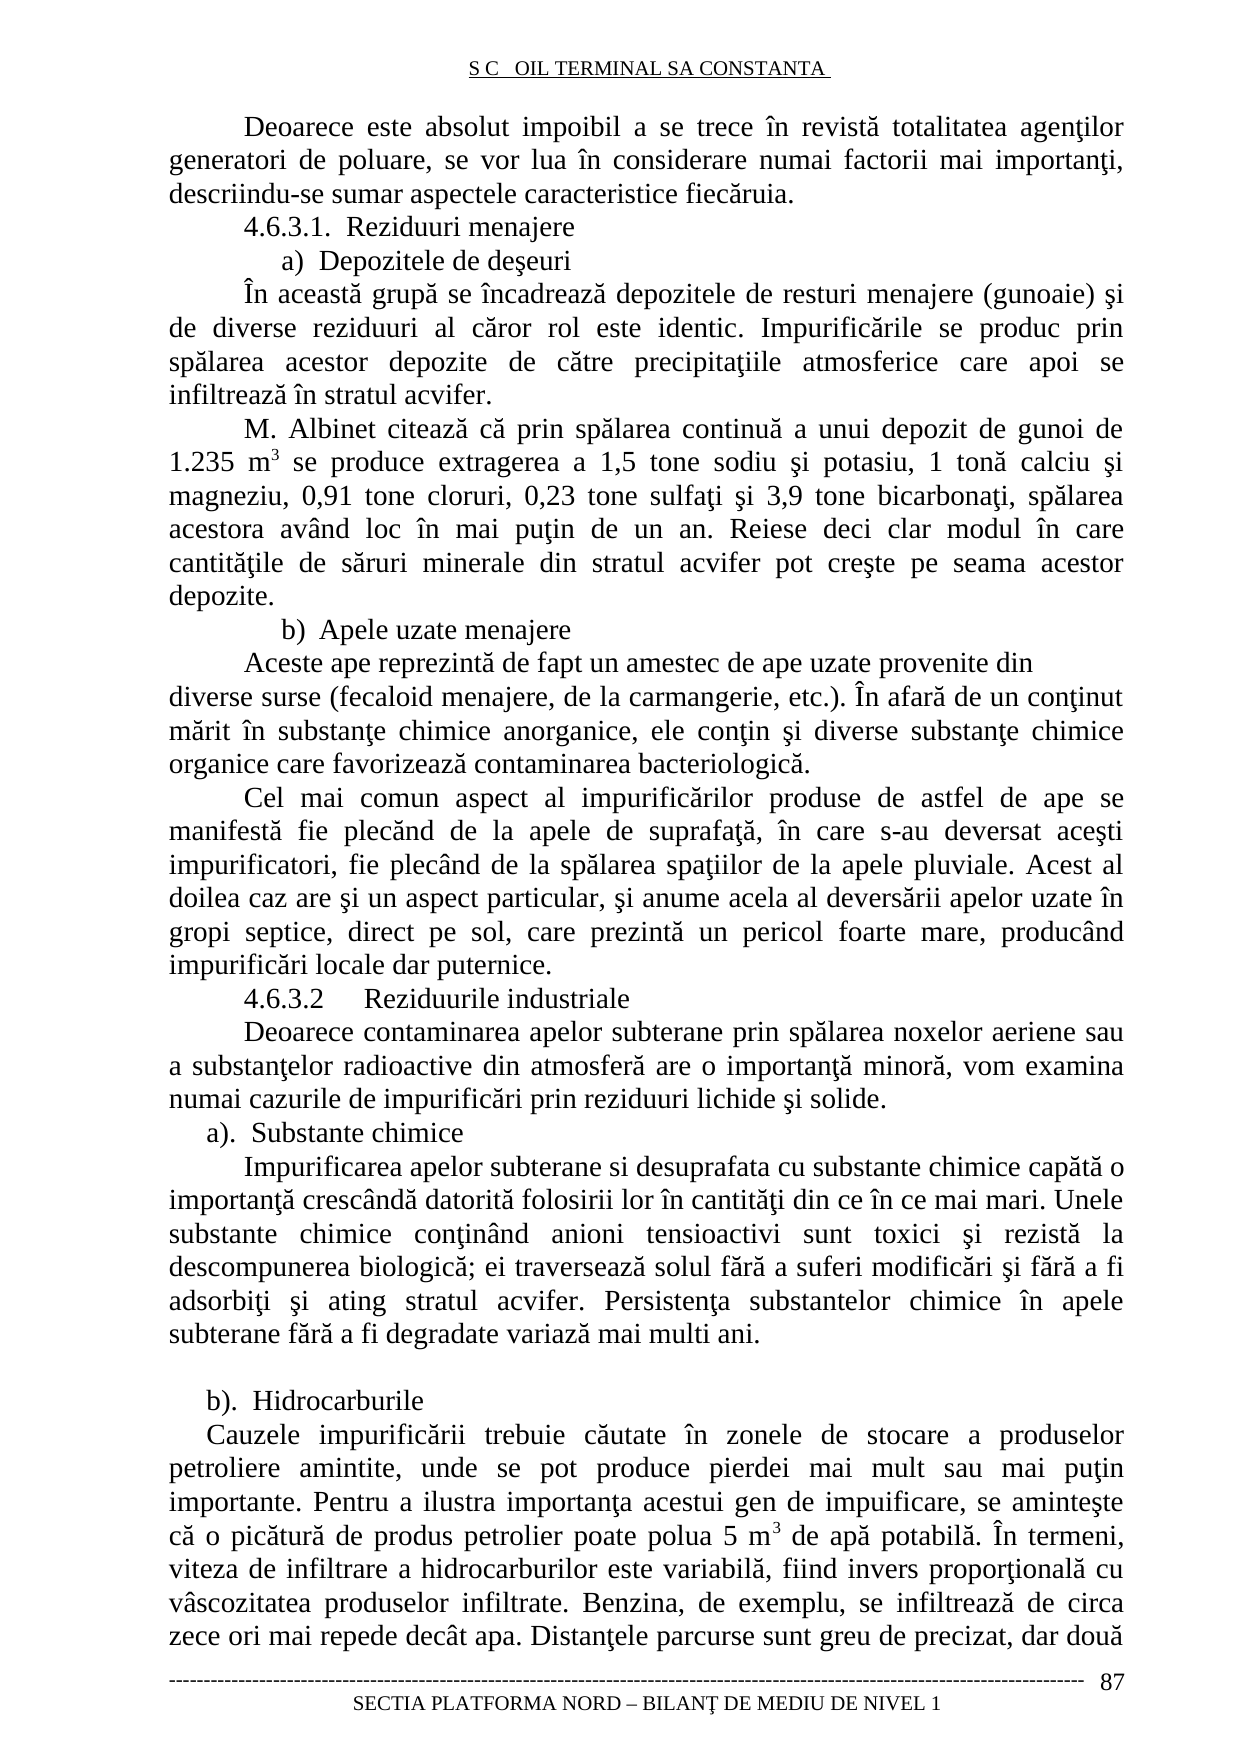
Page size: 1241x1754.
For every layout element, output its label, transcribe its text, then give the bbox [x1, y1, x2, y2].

list Apele uzate menajere [281, 612, 1125, 646]
list Depozitele de deşeuri [281, 243, 1125, 277]
text 4.6.3.1. Reziduuri menajere [169, 209, 1125, 243]
list Reziduurile industriale [244, 981, 1125, 1014]
text diverse surse (fecaloid menajere, de la carmangerie, etc.). În afară de un conţinut mărit în substanţe chimice anorganice, ele conţin şi diverse substanţe chimice organice care favorizează contaminarea bacteriologică. [169, 679, 1125, 780]
text În această grupă se încadrează depozitele de resturi menajere (gunoaie) şi de diverse reziduuri al căror rol este identic. Impurificările se produc prin spălarea acestor depozite de către precipitaţiile atmosferice care apoi se infiltrează în stratul acvifer. [169, 277, 1125, 411]
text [169, 1417, 1125, 1652]
text Cel mai comun aspect al impurificărilor produse de astfel de ape se manifestă fie plecănd de la apele de suprafaţă, în care s-au deversat aceşti impurificatori, fie plecând de la spălarea spaţiilor de la apele pluviale. Acest al doilea caz are şi un aspect particular, şi anume acela al deversării apelor uzate în gropi septice, direct pe sol, care prezintă un pericol foarte mare, producând impurificări locale dar puternice. [169, 780, 1125, 981]
text b). Hidrocarburile [206, 1383, 1125, 1417]
text Aceste ape reprezintă de fapt un amestec de ape uzate provenite din [244, 646, 1125, 679]
text a). Substante chimice [206, 1115, 1125, 1149]
text Impurificarea apelor subterane si desuprafata cu substante chimice capătă o importanţă crescândă datorită folosirii lor în cantităţi din ce în ce mai mari. Unele substante chimice conţinând anioni tensioactivi sunt toxici şi rezistă la descompunerea biologică; ei traversează solul fără a suferi modificări şi fără a fi adsorbiţi şi ating stratul acvifer. Persistenţa substantelor chimice în apele subterane fără a fi degradate variază mai multi ani. [169, 1149, 1125, 1350]
text Deoarece este absolut impoibil a se trece în revistă totalitatea agenţilor generatori de poluare, se vor lua în considerare numai factorii mai importanţi, descriindu-se sumar aspectele caracteristice fiecăruia. [169, 109, 1125, 209]
text M. Albinet citează că prin spălarea continuă a unui depozit de gunoi de se produce extragerea a 1,5 tone sodiu şi potasiu, 1 tonă calciu şi magneziu, 0,91 tone cloruri, 0,23 tone sulfaţi şi 3,9 tone bicarbonaţi, spălarea acestora având loc în mai puţin de un an. Reiese deci clar modul în care cantităţile de săruri minerale din stratul acvifer pot creşte pe seama acestor depozite. [169, 411, 1125, 612]
text Deoarece contaminarea apelor subterane prin spălarea noxelor aeriene sau a substanţelor radioactive din atmosferă are o importanţă minoră, vom examina numai cazurile de impurificări prin reziduuri lichide şi solide. [169, 1014, 1125, 1115]
